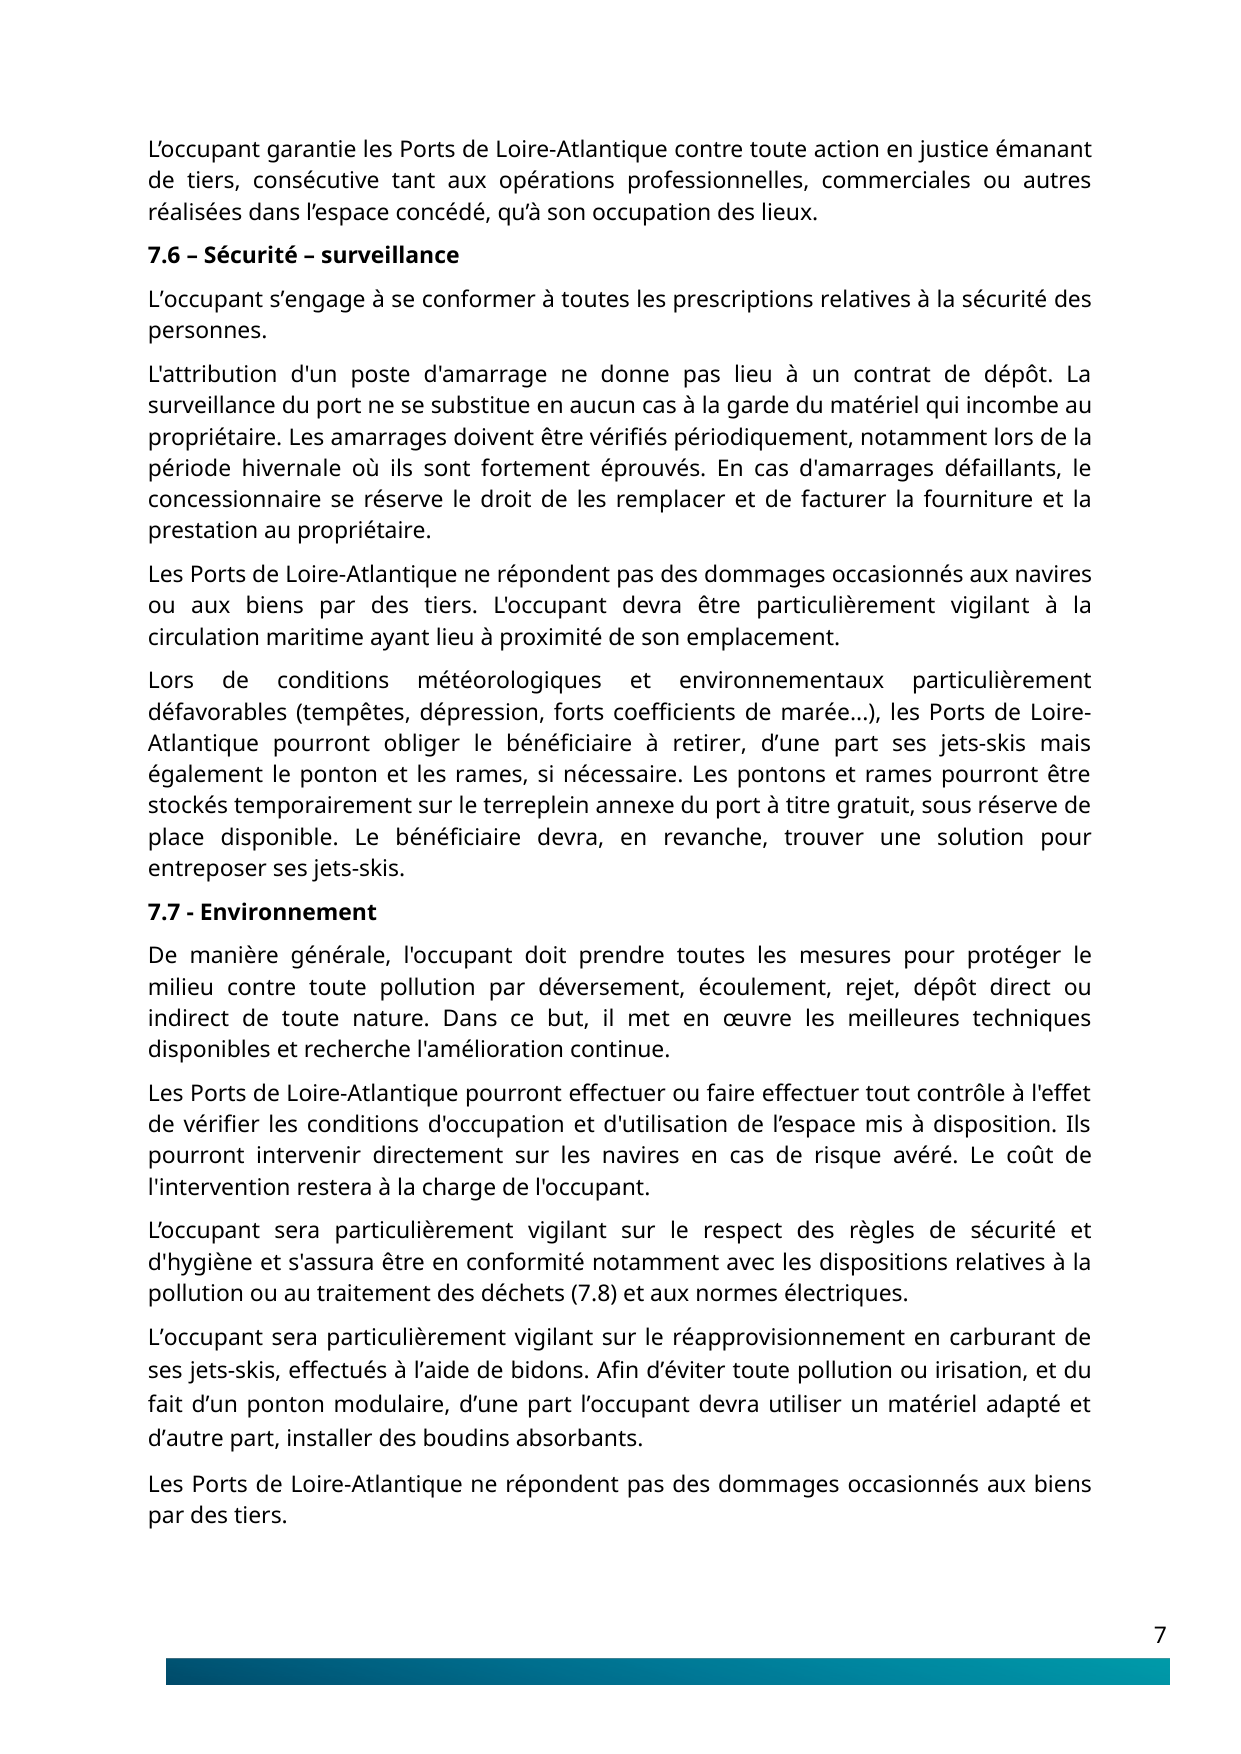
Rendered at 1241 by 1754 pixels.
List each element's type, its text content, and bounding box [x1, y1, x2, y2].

text L’occupant sera particulièrement vigilant sur le réapprovisionnement en carburant de ses jets-skis, effectués à l’aide de bidons. Afin d’éviter toute pollution ou irisation, et du fait d’un ponton modulaire, d’une part l’occupant devra utiliser un matériel adapté et d’autre part, installer des boudins absorbants. [148, 1320, 1093, 1453]
text L’occupant sera particulièrement vigilant sur le respect des règles de sécurité et d'hygiène et s'assura être en conformité notamment avec les dispositions relatives à la pollution ou au traitement des déchets (7.8) et aux normes électriques. [148, 1214, 1093, 1308]
text Les Ports de Loire-Atlantique ne répondent pas des dommages occasionnés aux navires ou aux biens par des tiers. L'occupant devra être particulièrement vigilant à la circulation maritime ayant lieu à proximité de son emplacement. [148, 558, 1093, 652]
text L'attribution d'un poste d'amarrage ne donne pas lieu à un contrat de dépôt. La surveillance du port ne se substitue en aucun cas à la garde du matériel qui incombe au propriétaire. Les amarrages doivent être vérifiés périodiquement, notamment lors de la période hivernale où ils sont fortement éprouvés. En cas d'amarrages défaillants, le concessionnaire se réserve le droit de les remplacer et de facturer la fourniture et la prestation au propriétaire. [148, 358, 1093, 545]
picture [697, 1658, 1170, 1685]
subtitle 7.7 - Environnement [148, 895, 1093, 927]
text De manière générale, l'occupant doit prendre toutes les mesures pour protéger le milieu contre toute pollution par déversement, écoulement, rejet, dépôt direct ou indirect de toute nature. Dans ce but, il met en œuvre les meilleures techniques disponibles et recherche l'amélioration continue. [148, 939, 1093, 1064]
text L’occupant s’engage à se conformer à toutes les prescriptions relatives à la sécurité des personnes. [148, 283, 1093, 345]
text Les Ports de Loire-Atlantique pourront effectuer ou faire effectuer tout contrôle à l'effet de vérifier les conditions d'occupation et d'utilisation de l’espace mis à disposition. Ils pourront intervenir directement sur les navires en cas de risque avéré. Le coût de l'intervention restera à la charge de l'occupant. [148, 1077, 1093, 1202]
subtitle 7.6 – Sécurité – surveillance [148, 239, 1093, 270]
text L’occupant garantie les Ports de Loire-Atlantique contre toute action en justice émanant de tiers, consécutive tant aux opérations professionnelles, commerciales ou autres réalisées dans l’espace concédé, qu’à son occupation des lieux. [148, 133, 1093, 227]
text Lors de conditions météorologiques et environnementaux particulièrement défavorables (tempêtes, dépression, forts coefficients de marée...), les Ports de Loire-Atlantique pourront obliger le bénéficiaire à retirer, d’une part ses jets-skis mais également le ponton et les rames, si nécessaire. Les pontons et rames pourront être stockés temporairement sur le terreplein annexe du port à titre gratuit, sous réserve de place disponible. Le bénéficiaire devra, en revanche, trouver une solution pour entreposer ses jets-skis. [148, 664, 1093, 883]
text Les Ports de Loire-Atlantique ne répondent pas des dommages occasionnés aux biens par des tiers. [148, 1468, 1093, 1530]
